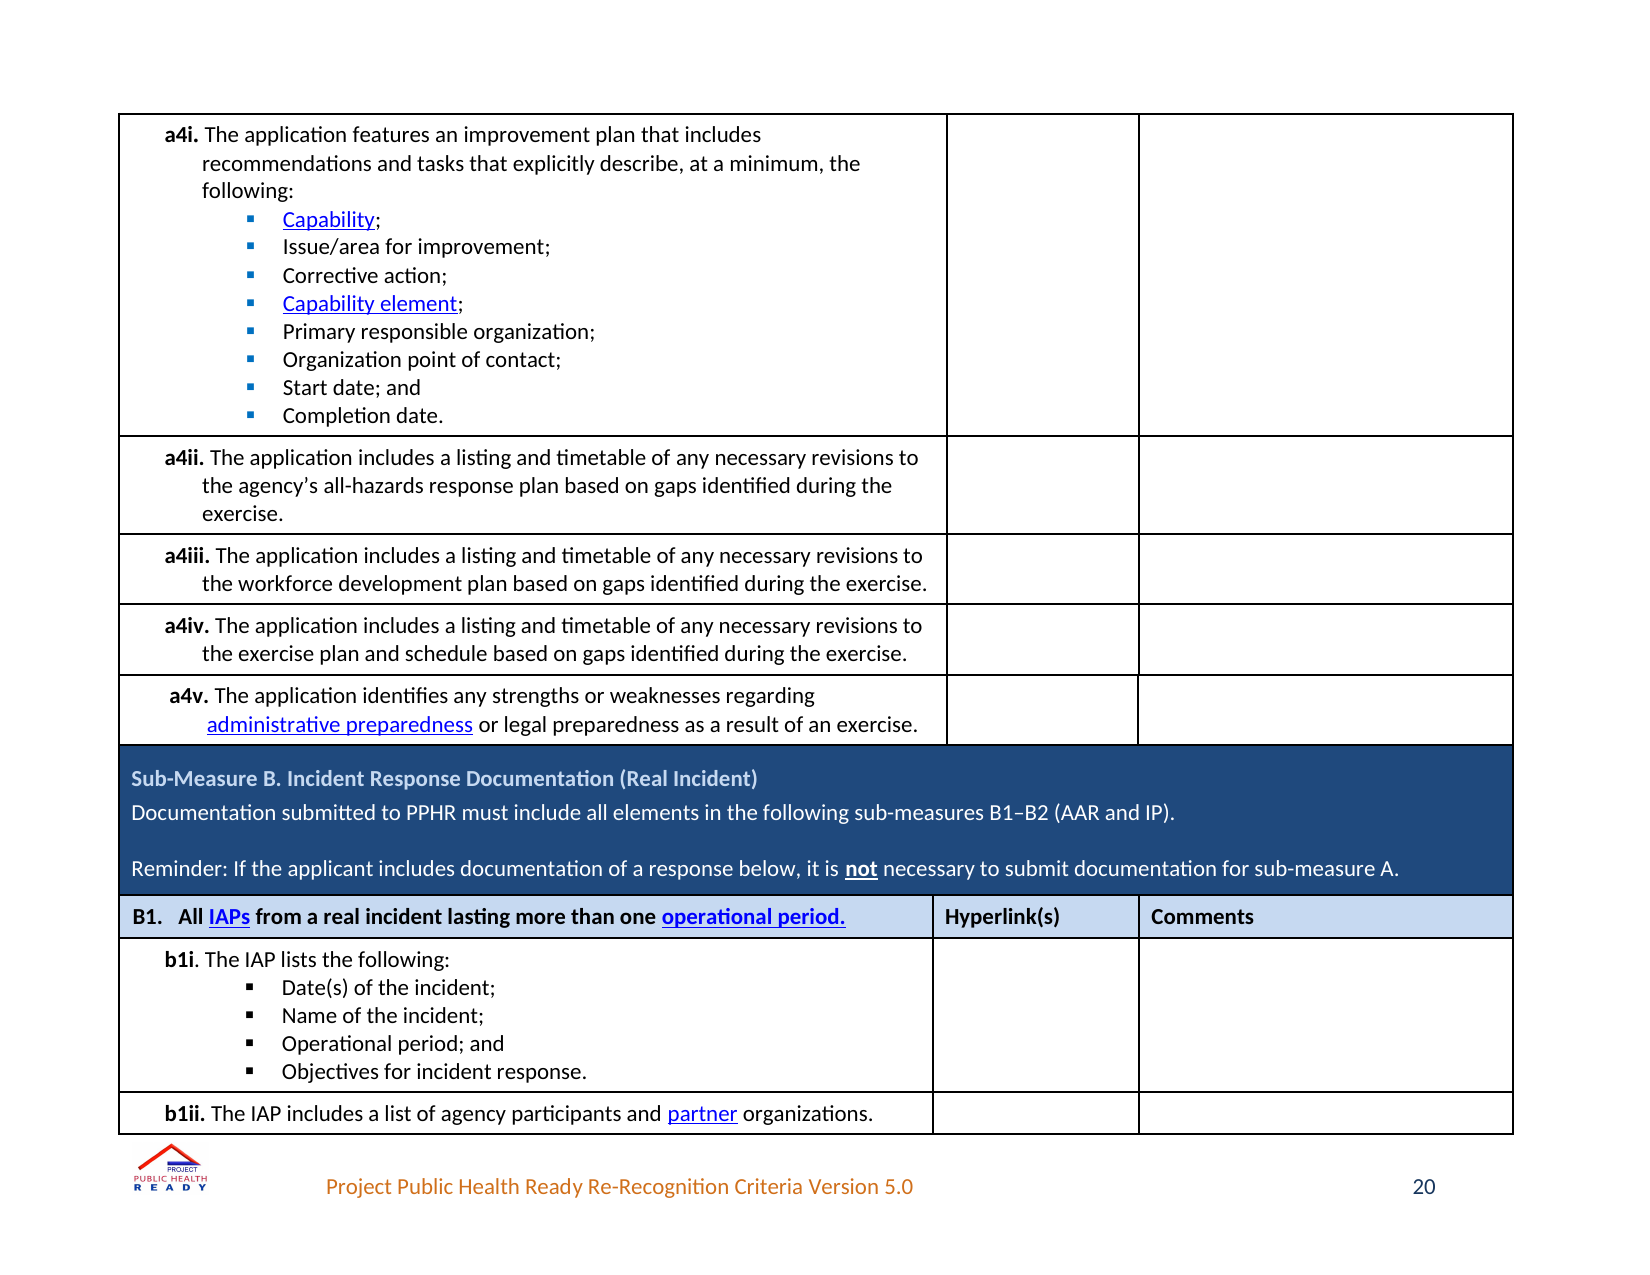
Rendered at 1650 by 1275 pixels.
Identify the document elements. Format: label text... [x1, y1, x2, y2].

table_cell a4iii. The application includes a listing and timetable of any necessary revisions to the workforce development plan based on gaps identified during the exercise. [120, 535, 946, 603]
table_cell b1i. The IAP lists the following: Date(s) of the incident; Name of the incident; Operational period; and Objectives for incident response. [120, 939, 932, 1091]
table_cell [934, 939, 1138, 1091]
table_cell [1139, 676, 1512, 744]
table_cell Hyperlink(s) [934, 896, 1138, 937]
table_cell [948, 115, 1138, 435]
table_cell [1140, 605, 1512, 673]
table_cell [1140, 939, 1512, 1091]
table_cell [934, 1093, 1138, 1133]
table_cell a4v. The application identifies any strengths or weaknesses regarding administrative preparedness or legal preparedness as a result of an exercise. [120, 676, 946, 744]
table_cell [1140, 535, 1512, 603]
table_cell Comments [1140, 896, 1512, 937]
table_cell [1140, 115, 1512, 435]
table_cell Sub-Measure B. Incident Response Documentation (Real Incident) Documentation submitted to PPHR must include all elements in the following sub-measures B1–B2 (AAR and IP). Reminder: If the applicant includes documentation of a response below, it is not necessary to submit documentation for sub-measure A. [120, 746, 1512, 894]
table_cell a4i. The application features an improvement plan that includes recommendations and tasks that explicitly describe, at a minimum, the following: Capability; Issue/area for improvement; Corrective action; Capability element; Primary responsible organization; Organization point of contact; Start date; and Completion date. [120, 115, 946, 435]
table_cell a4ii. The application includes a listing and timetable of any necessary revisions to the agency’s all-hazards response plan based on gaps identified during the exercise. [120, 437, 946, 533]
table_cell [1140, 437, 1512, 533]
table_cell [948, 535, 1138, 603]
table_cell a4iv. The application includes a listing and timetable of any necessary revisions to the exercise plan and schedule based on gaps identified during the exercise. [120, 605, 946, 673]
table_cell [1140, 1093, 1512, 1133]
table_cell [948, 676, 1137, 744]
table_cell [948, 605, 1138, 673]
picture [132, 1142, 209, 1195]
table_cell [948, 437, 1138, 533]
table_cell b1ii. The IAP includes a list of agency participants and partner organizations. [120, 1093, 932, 1133]
table_cell B1. All IAPs from a real incident lasting more than one operational period. [120, 896, 932, 937]
